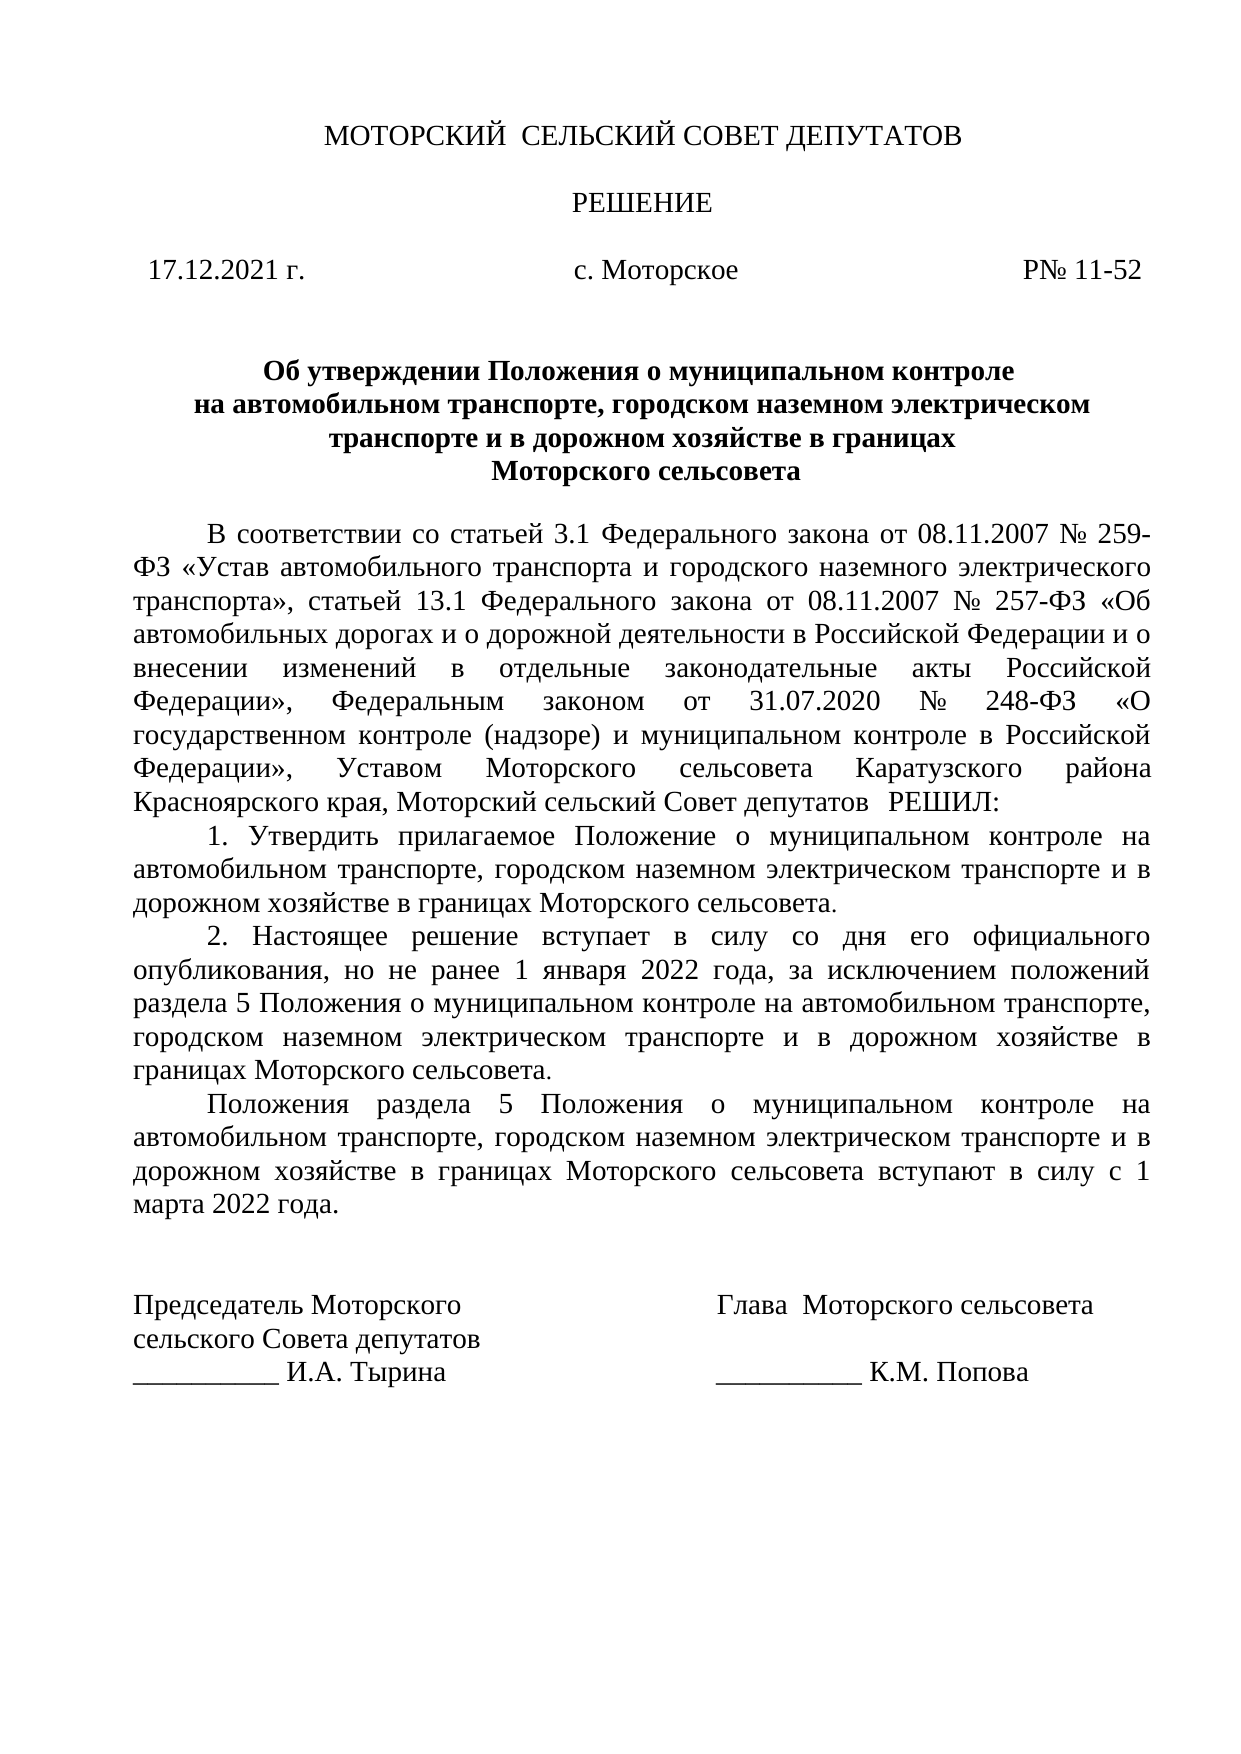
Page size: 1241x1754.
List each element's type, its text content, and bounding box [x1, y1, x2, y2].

text сельского Совета депутатов [133, 1321, 1152, 1354]
text 17.12.2021 г. с. Моторское Р№ 11-52 [133, 252, 1152, 286]
text Положения раздела 5 Положения о муниципальном контроле на автомобильном транспорте, городском наземном электрическом транспорте и в дорожном хозяйстве в границах Моторского сельсовета вступают в силу с 1 марта 2022 года. [133, 1086, 1152, 1220]
text В соответствии со статьей 3.1 Федерального закона от 08.11.2007 № 259-ФЗ «Устав автомобильного транспорта и городского наземного электрического транспорта», статьей 13.1 Федерального закона от 08.11.2007 № 257-ФЗ «Об автомобильных дорогах и о дорожной деятельности в Российской Федерации и о внесении изменений в отдельные законодательные акты Российской Федерации», Федеральным законом от 31.07.2020 № 248-ФЗ «О государственном контроле (надзоре) и муниципальном контроле в Российской Федерации», Уставом Моторского сельсовета Каратузского района Красноярского края, Моторский сельский Совет депутатов РЕШИЛ: [133, 516, 1152, 818]
text 1. Утвердить прилагаемое Положение о муниципальном контроле на автомобильном транспорте, городском наземном электрическом транспорте и в дорожном хозяйстве в границах Моторского сельсовета. [133, 818, 1152, 918]
text МОТОРСКИЙ СЕЛЬСКИЙ СОВЕТ ДЕПУТАТОВ [133, 118, 1152, 152]
text РЕШЕНИЕ [133, 185, 1152, 219]
text __________ И.А. Тырина __________ К.М. Попова [133, 1354, 1152, 1388]
text Моторского сельсовета [133, 453, 1152, 487]
text Об утверждении Положения о муниципальном контроле на автомобильном транспорте, городском наземном электрическом транспорте и в дорожном хозяйстве в границах [133, 353, 1152, 453]
text Председатель Моторского Глава Моторского сельсовета [133, 1287, 1152, 1321]
text 2. Настоящее решение вступает в силу со дня его официального опубликования, но не ранее 1 января 2022 года, за исключением положений раздела 5 Положения о муниципальном контроле на автомобильном транспорте, городском наземном электрическом транспорте и в дорожном хозяйстве в границах Моторского сельсовета. [133, 918, 1152, 1086]
